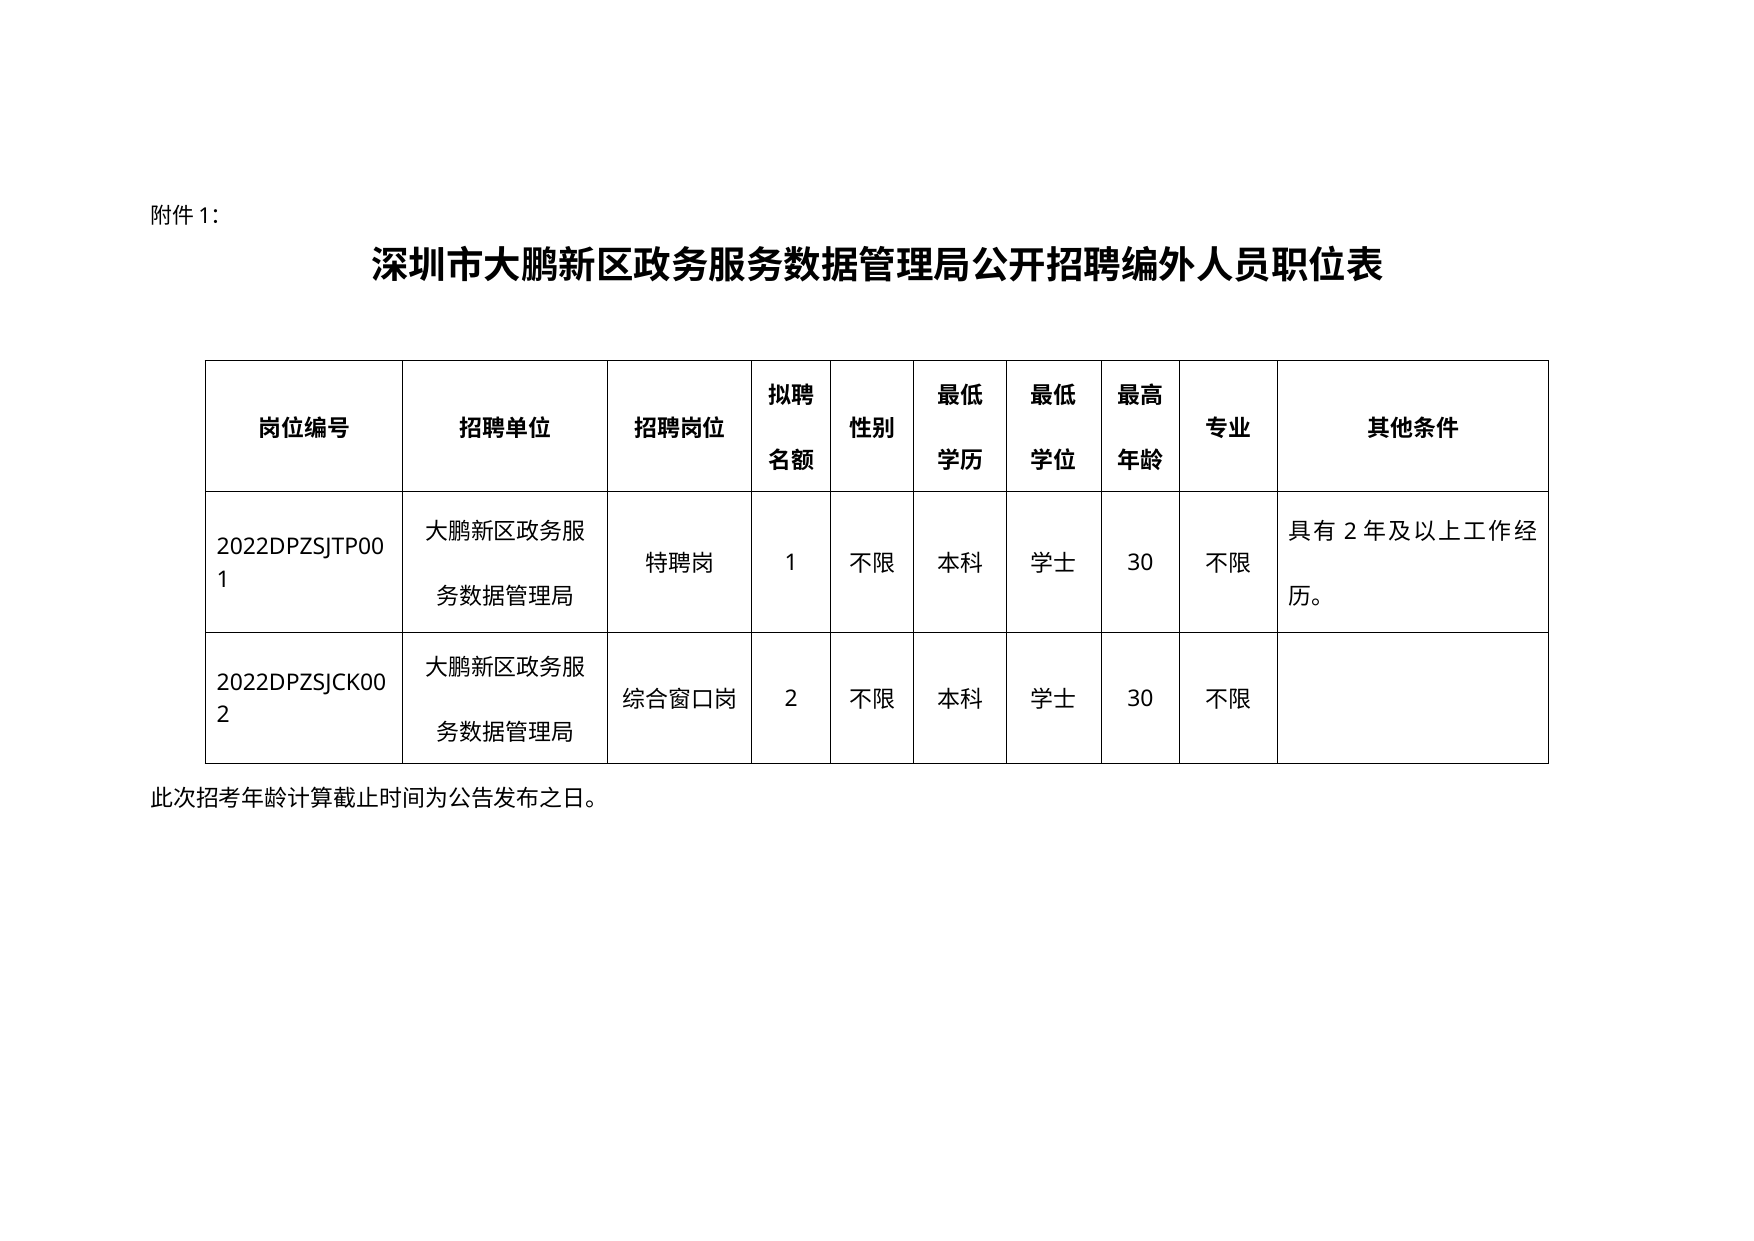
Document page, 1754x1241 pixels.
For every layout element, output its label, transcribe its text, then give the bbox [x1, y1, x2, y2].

table_cell 2022DPZSJTP001 [206, 492, 402, 632]
table_cell [1278, 633, 1548, 763]
text 附件1： [150, 198, 1604, 230]
table_cell 30 [1102, 492, 1179, 632]
table_cell 本科 [914, 633, 1006, 763]
table_header 最低 学位 [1007, 361, 1101, 491]
text 此次招考年龄计算截止时间为公告发布之日。 [150, 764, 1604, 829]
table_cell 不限 [1180, 633, 1277, 763]
table_cell 不限 [831, 633, 913, 763]
table_cell 学士 [1007, 633, 1101, 763]
table_header 招聘岗位 [608, 361, 751, 491]
table_cell 不限 [1180, 492, 1277, 632]
text 深圳市大鹏新区政务服务数据管理局公开招聘编外人员职位表 [150, 230, 1604, 295]
table_cell 特聘岗 [608, 492, 751, 632]
table_cell 大鹏新区政务服务数据管理局 [403, 492, 607, 632]
table_cell 本科 [914, 492, 1006, 632]
table_header 性别 [831, 361, 913, 491]
table_cell 2022DPZSJCK002 [206, 633, 402, 763]
table_cell 综合窗口岗 [608, 633, 751, 763]
table_header 拟聘 名额 [752, 361, 830, 491]
table_cell 1 [752, 492, 830, 632]
table_cell 30 [1102, 633, 1179, 763]
table_header 专业 [1180, 361, 1277, 491]
table_cell 不限 [831, 492, 913, 632]
table_header 其他条件 [1278, 361, 1548, 491]
table_cell 学士 [1007, 492, 1101, 632]
table_header 最低 学历 [914, 361, 1006, 491]
table_cell 2 [752, 633, 830, 763]
table_header 最高年龄 [1102, 361, 1179, 491]
table_header 岗位编号 [206, 361, 402, 491]
table_header 招聘单位 [403, 361, 607, 491]
table_cell 大鹏新区政务服务数据管理局 [403, 633, 607, 763]
table_cell 具有2年及以上工作经历。 [1278, 492, 1548, 632]
